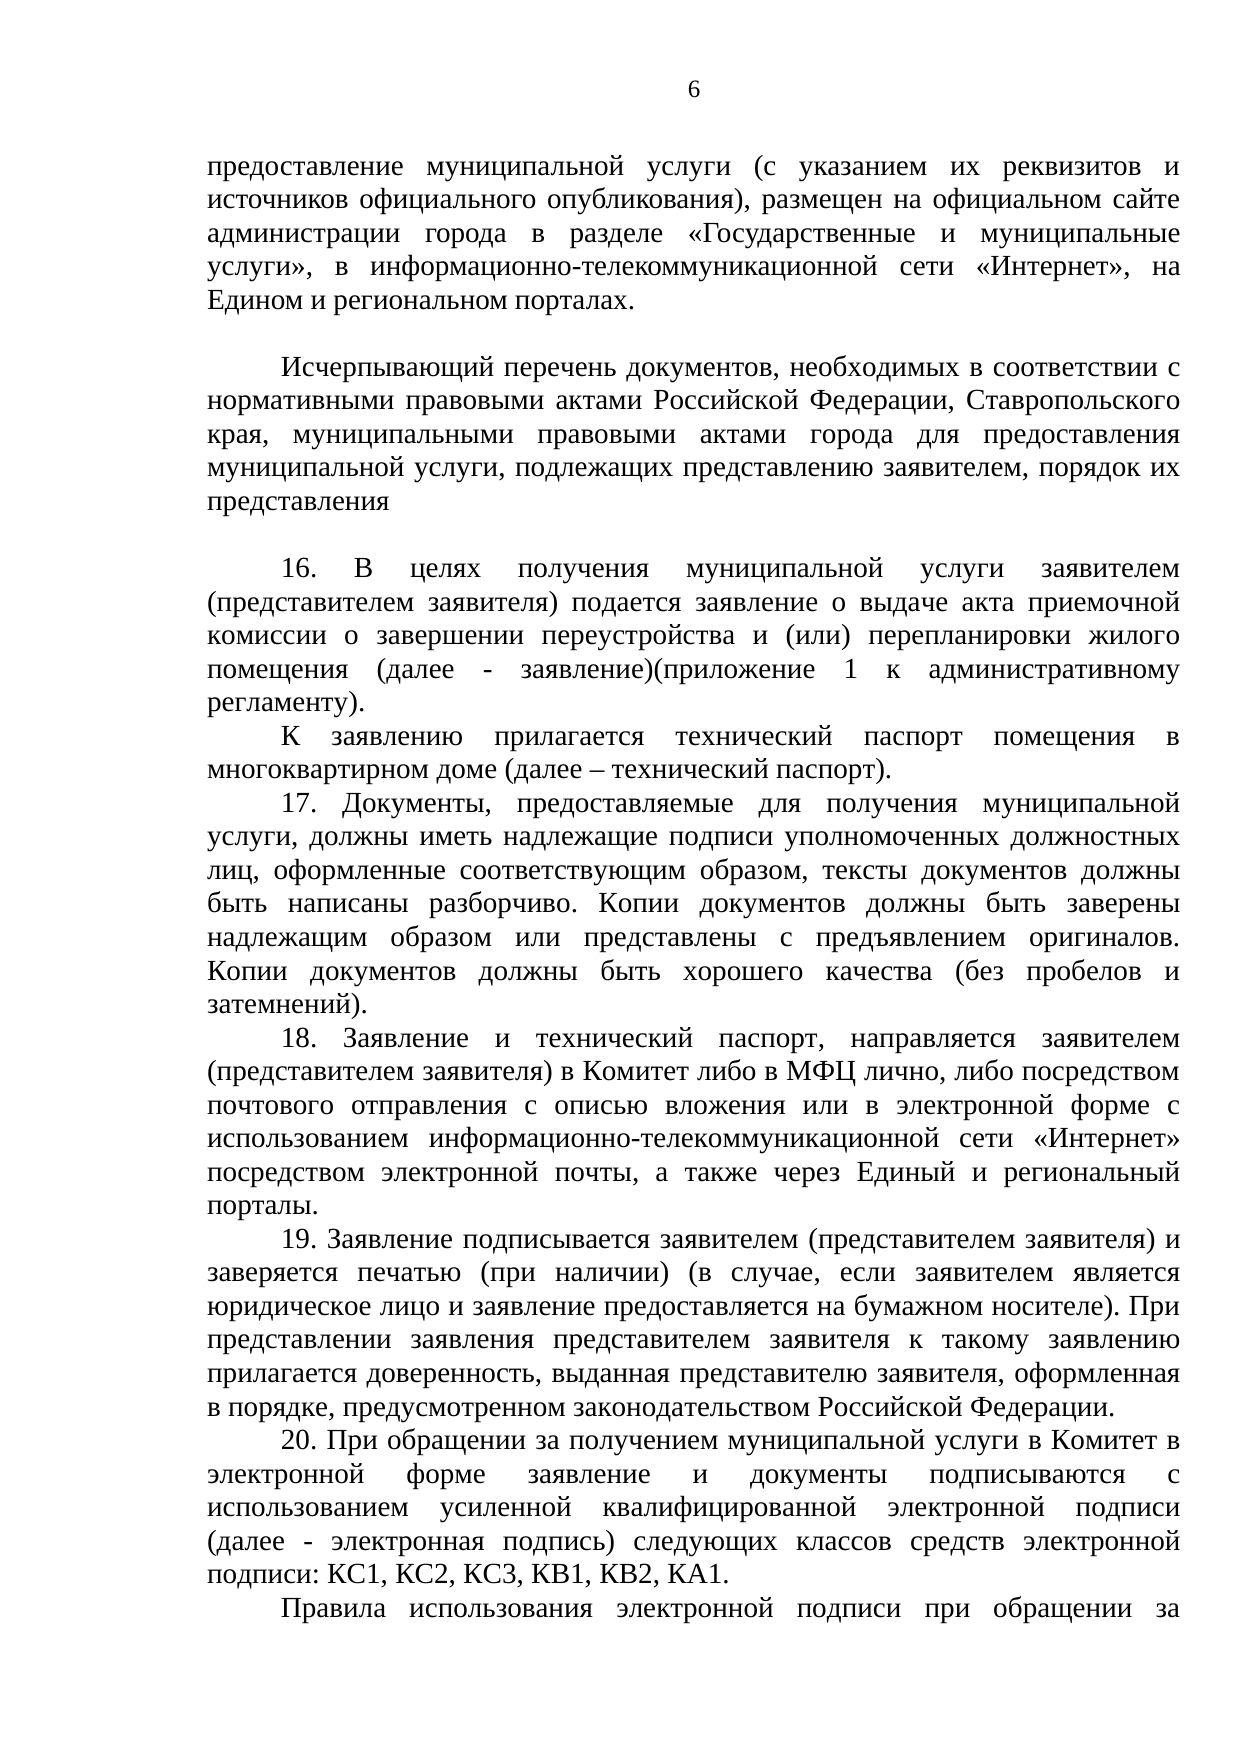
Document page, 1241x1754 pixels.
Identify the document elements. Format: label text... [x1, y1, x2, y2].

text Исчерпывающий перечень документов, необходимых в соответствии с нормативными правовыми актами Российской Федерации, Ставропольского края, муниципальными правовыми актами города для предоставления муниципальной услуги, подлежащих представлению заявителем, порядок их представления [207, 349, 1181, 517]
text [207, 148, 1181, 315]
text 19. Заявление подписывается заявителем (представителем заявителя) и заверяется печатью (при наличии) (в случае, если заявителем является юридическое лицо и заявление предоставляется на бумажном носителе). При представлении заявления представителем заявителя к такому заявлению прилагается доверенность, выданная представителю заявителя, оформленная в порядке, предусмотренном законодательством Российской Федерации. [207, 1221, 1181, 1422]
text 17. Документы, предоставляемые для получения муниципальной услуги, должны иметь надлежащие подписи уполномоченных должностных лиц, оформленные соответствующим образом, тексты документов должны быть написаны разборчиво. Копии документов должны быть заверены надлежащим образом или представлены с предъявлением оригиналов. Копии документов должны быть хорошего качества (без пробелов и затемнений). [207, 785, 1181, 1020]
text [207, 1590, 1181, 1623]
text К заявлению прилагается технический паспорт помещения в многоквартирном доме (далее – технический паспорт). [207, 718, 1181, 785]
text 16. В целях получения муниципальной услуги заявителем (представителем заявителя) подается заявление о выдаче акта приемочной комиссии о завершении переустройства и (или) перепланировки жилого помещения (далее - заявление)(приложение 1 к административному регламенту). [207, 550, 1181, 718]
text 18. Заявление и технический паспорт, направляется заявителем (представителем заявителя) в Комитет либо в МФЦ лично, либо посредством почтового отправления с описью вложения или в электронной форме с использованием информационно-телекоммуникационной сети «Интернет» посредством электронной почты, а также через Единый и региональный порталы. [207, 1020, 1181, 1221]
text 20. При обращении за получением муниципальной услуги в Комитет в электронной форме заявление и документы подписываются с использованием усиленной квалифицированной электронной подписи (далее - электронная подпись) следующих классов средств электронной подписи: КС1, КС2, КС3, КВ1, КВ2, КА1. [207, 1422, 1181, 1590]
